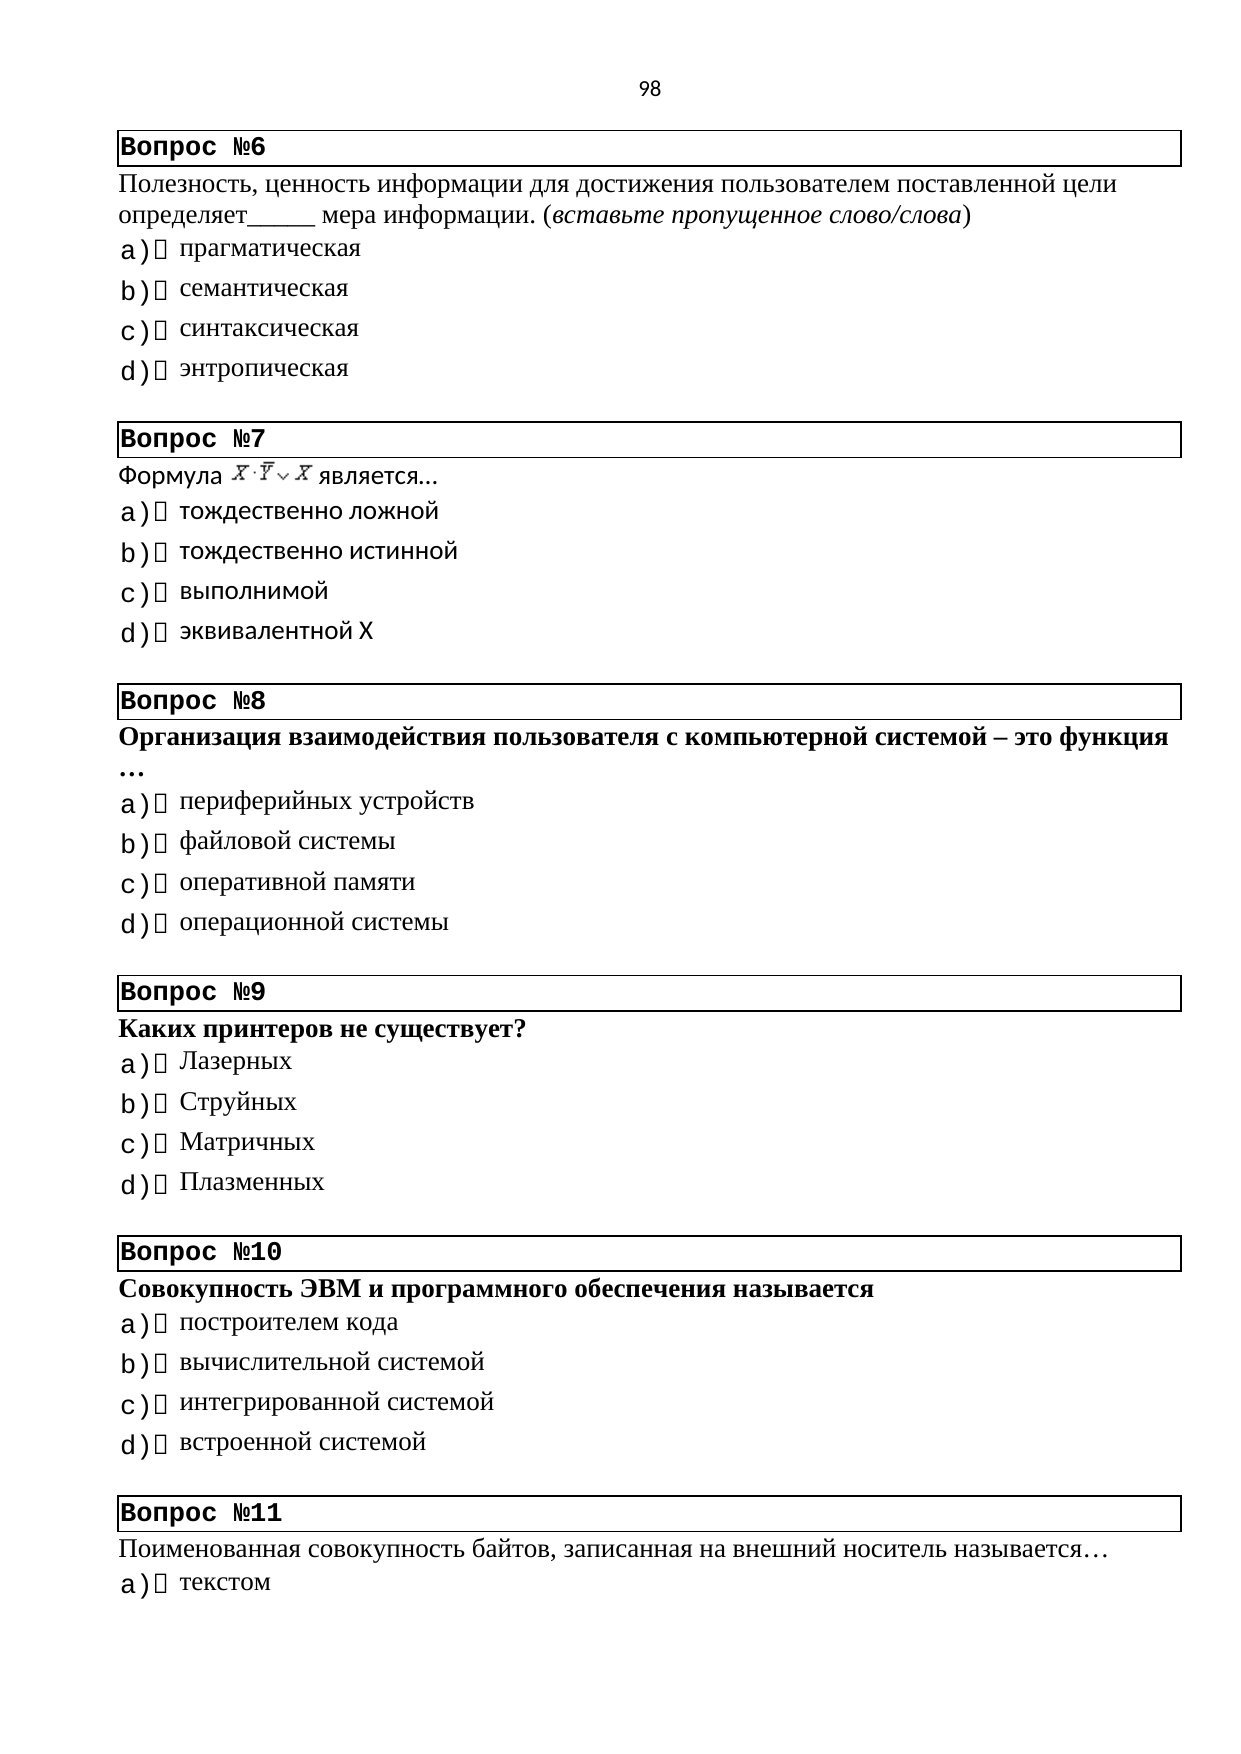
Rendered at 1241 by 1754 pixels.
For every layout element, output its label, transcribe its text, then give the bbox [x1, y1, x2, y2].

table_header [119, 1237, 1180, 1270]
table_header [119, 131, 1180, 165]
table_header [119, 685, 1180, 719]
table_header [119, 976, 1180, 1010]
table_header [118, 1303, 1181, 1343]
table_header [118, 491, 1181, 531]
text Совокупность ЭВМ и программного обеспечения называется [118, 1272, 1181, 1303]
text Поименованная совокупность байтов, записанная на внешний носитель называется… [118, 1532, 1181, 1563]
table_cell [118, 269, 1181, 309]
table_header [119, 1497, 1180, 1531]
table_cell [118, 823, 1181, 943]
text Каких принтеров не существует? [118, 1012, 1181, 1043]
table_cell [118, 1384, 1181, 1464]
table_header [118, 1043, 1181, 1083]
text Полезность, ценность информации для достижения пользователем поставленной цели определяет_____ мера информации. (вставьте пропущенное слово/слова) [118, 167, 1181, 229]
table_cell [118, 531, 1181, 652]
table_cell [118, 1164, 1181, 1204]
text Организация взаимодействия пользователя с компьютерной системой – это функция … [118, 720, 1181, 783]
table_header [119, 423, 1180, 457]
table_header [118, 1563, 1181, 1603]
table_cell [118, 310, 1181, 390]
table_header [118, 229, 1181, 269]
text Формула является… [118, 458, 1181, 491]
picture [229, 459, 319, 485]
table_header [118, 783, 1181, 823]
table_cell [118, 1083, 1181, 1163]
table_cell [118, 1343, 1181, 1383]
